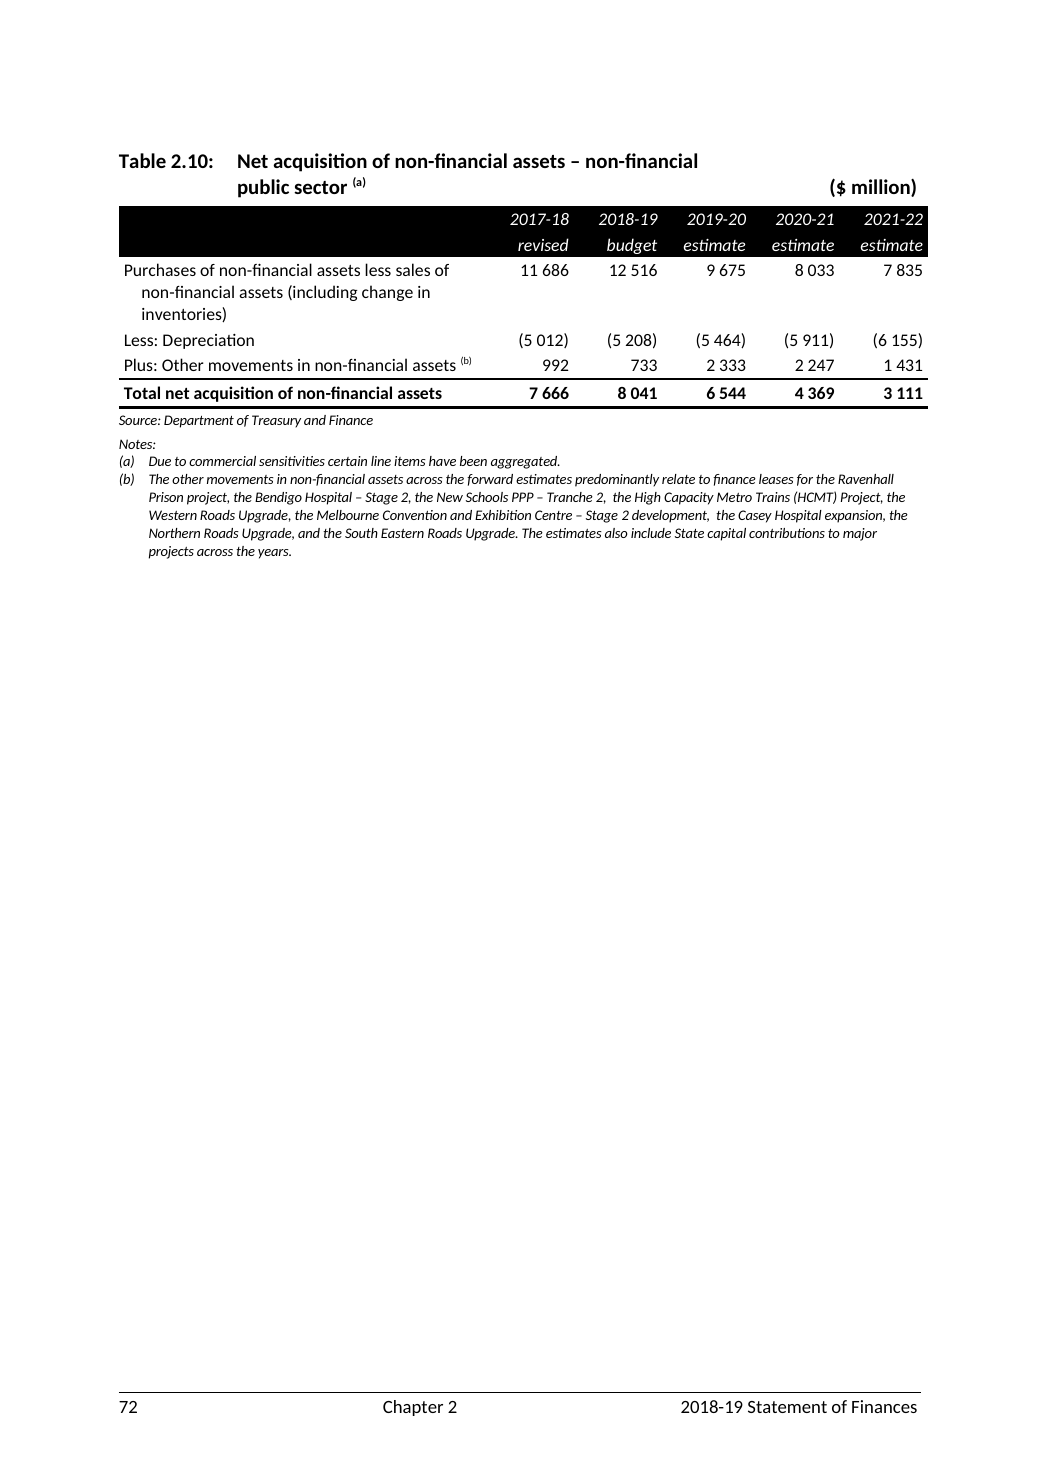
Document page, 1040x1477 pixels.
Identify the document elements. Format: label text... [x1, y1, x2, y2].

subtitle Table 2.10: Net acquisition of non-financial assets – non-financial public sector (a) ($ million) [119, 149, 921, 199]
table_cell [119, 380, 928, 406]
text Notes: [119, 435, 921, 453]
text (a) Due to commercial sensitivities certain line items have been aggregated. [119, 453, 921, 471]
text (b) The other movements in non-financial assets across the forward estimates predominantly relate to finance leases for the Ravenhall Prison project, the Bendigo Hospital – Stage 2, the New Schools PPP – Tranche 2, the High Capacity Metro Trains (HCMT) Project, the Western Roads Upgrade, the Melbourne Convention and Exhibition Centre – Stage 2 development, the Casey Hospital expansion, the Northern Roads Upgrade, and the South Eastern Roads Upgrade. The estimates also include State capital contributions to major projects across the years. [119, 471, 921, 559]
text Source: Department of Treasury and Finance [119, 411, 921, 429]
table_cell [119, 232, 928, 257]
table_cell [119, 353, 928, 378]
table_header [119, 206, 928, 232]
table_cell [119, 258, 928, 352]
